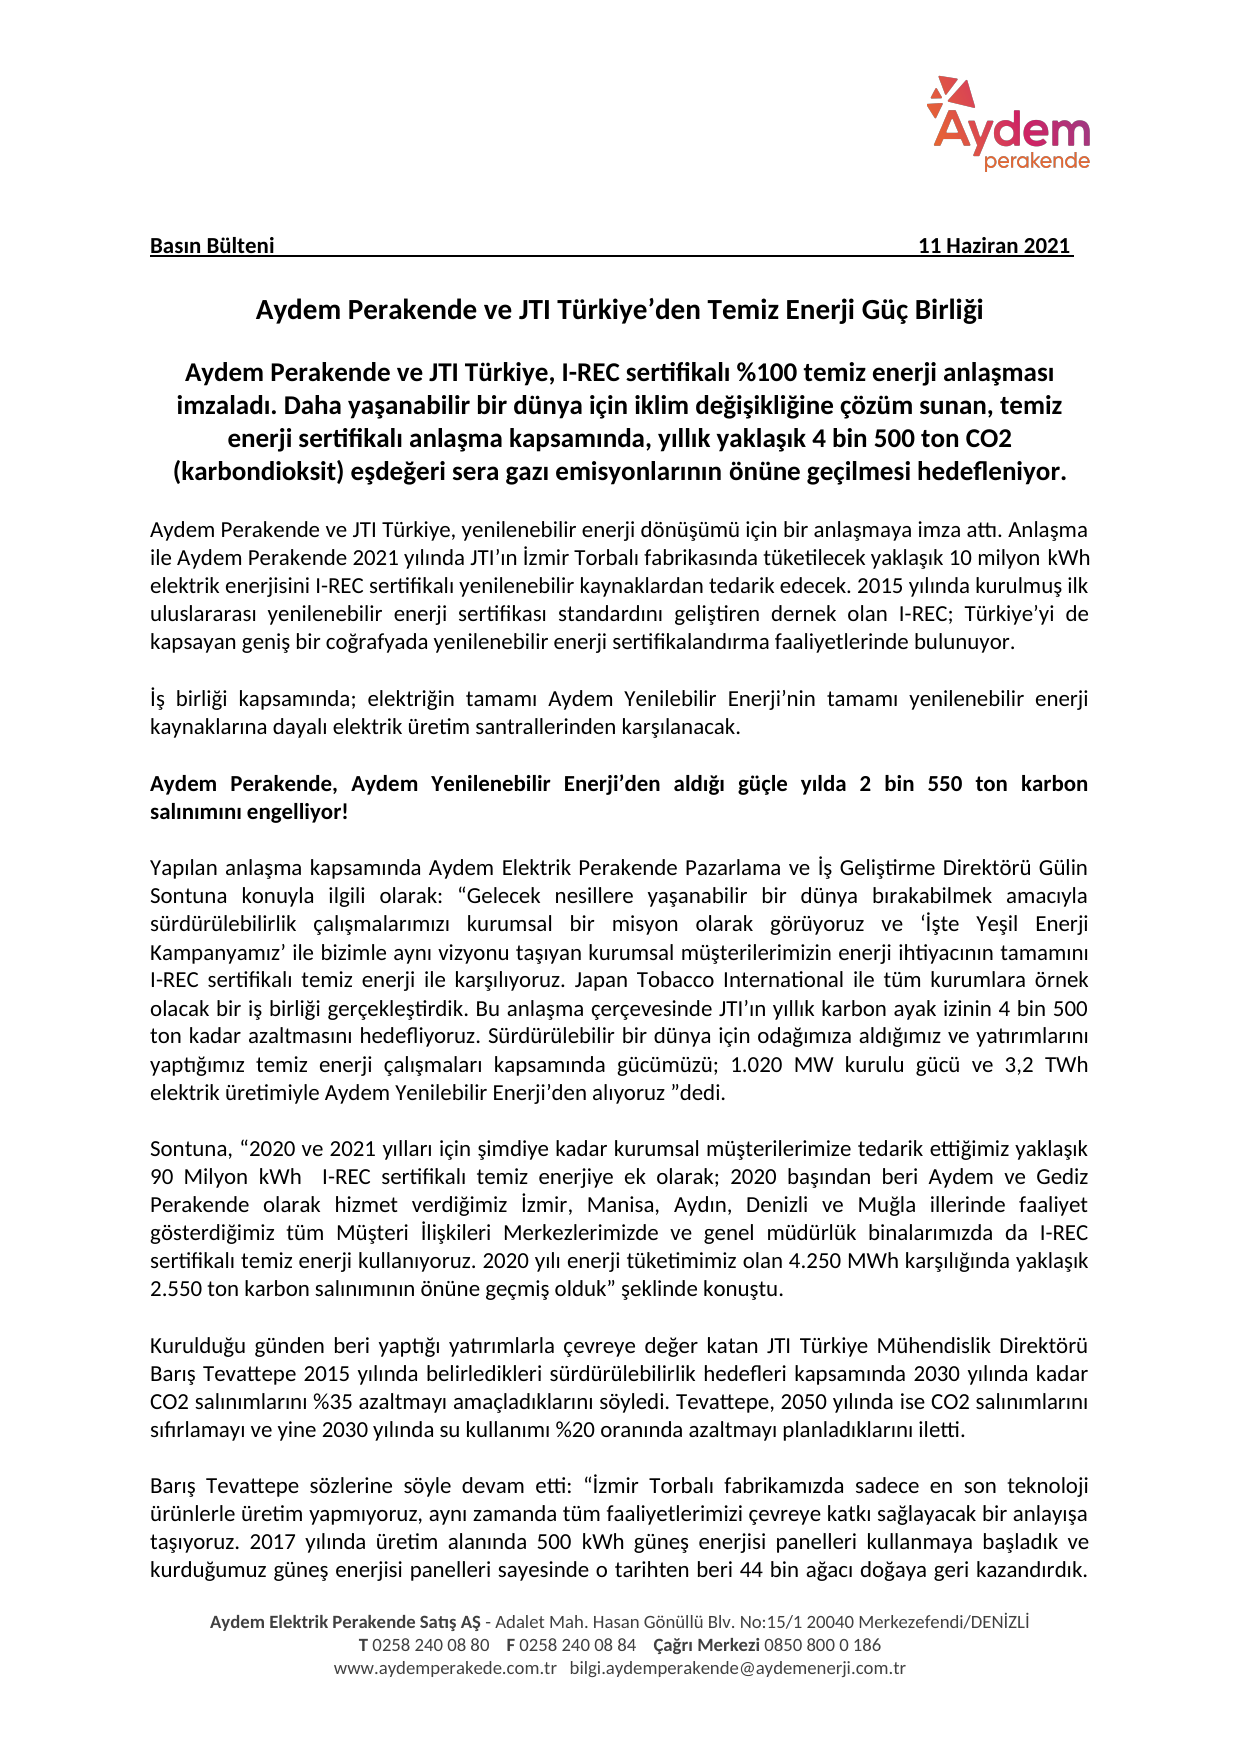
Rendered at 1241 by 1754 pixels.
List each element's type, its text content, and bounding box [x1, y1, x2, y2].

text Sontuna, “2020 ve 2021 yılları için şimdiye kadar kurumsal müşterilerimize tedarik ettiğimiz yaklaşık 90 Milyon kWh I-REC sertifikalı temiz enerjiye ek olarak; 2020 başından beri Aydem ve Gediz Perakende olarak hizmet verdiğimiz İzmir, Manisa, Aydın, Denizli ve Muğla illerinde faaliyet gösterdiğimiz tüm Müşteri İlişkileri Merkezlerimizde ve genel müdürlük binalarımızda da I-REC sertifikalı temiz enerji kullanıyoruz. 2020 yılı enerji tüketimimiz olan 4.250 MWh karşılığında yaklaşık 2.550 ton karbon salınımının önüne geçmiş olduk” şeklinde konuştu. [150, 1134, 1090, 1302]
text Aydem Perakende ve JTI Türkiye, yenilenebilir enerji dönüşümü için bir anlaşmaya imza attı. Anlaşma ile Aydem Perakende 2021 yılında JTI’ın İzmir Torbalı fabrikasında tüketilecek yaklaşık 10 milyon kWh elektrik enerjisini I-REC sertifikalı yenilenebilir kaynaklardan tedarik edecek. 2015 yılında kurulmuş ilk uluslararası yenilenebilir enerji sertifikası standardını geliştiren dernek olan I-REC; Türkiye’yi de kapsayan geniş bir coğrafyada yenilenebilir enerji sertifikalandırma faaliyetlerinde bulunuyor. [150, 515, 1090, 655]
text Yapılan anlaşma kapsamında Aydem Elektrik Perakende Pazarlama ve İş Geliştirme Direktörü Gülin Sontuna konuyla ilgili olarak: “Gelecek nesillere yaşanabilir bir dünya bırakabilmek amacıyla sürdürülebilirlik çalışmalarımızı kurumsal bir misyon olarak görüyoruz ve ‘İşte Yeşil Enerji Kampanyamız’ ile bizimle aynı vizyonu taşıyan kurumsal müşterilerimizin enerji ihtiyacının tamamını I-REC sertifikalı temiz enerji ile karşılıyoruz. Japan Tobacco International ile tüm kurumlara örnek olacak bir iş birliği gerçekleştirdik. Bu anlaşma çerçevesinde JTI’ın yıllık karbon ayak izinin 4 bin 500 ton kadar azaltmasını hedefliyoruz. Sürdürülebilir bir dünya için odağımıza aldığımız ve yatırımlarını yaptığımız temiz enerji çalışmaları kapsamında gücümüzü; 1.020 MW kurulu gücü ve 3,2 TWh elektrik üretimiyle Aydem Yenilebilir Enerji’den alıyoruz ”dedi. [150, 853, 1090, 1106]
text Aydem Perakende, Aydem Yenilenebilir Enerji’den aldığı güçle yılda 2 bin 550 ton karbon salınımını engelliyor! [150, 769, 1090, 826]
text İş birliği kapsamında; elektriğin tamamı Aydem Yenilebilir Enerji’nin tamamı yenilenebilir enerji kaynaklarına dayalı elektrik üretim santrallerinden karşılanacak. [150, 684, 1090, 740]
text Aydem Perakende ve JTI Türkiye’den Temiz Enerji Güç Birliği [150, 291, 1090, 327]
text Kurulduğu günden beri yaptığı yatırımlarla çevreye değer katan JTI Türkiye Mühendislik Direktörü Barış Tevattepe 2015 yılında belirledikleri sürdürülebilirlik hedefleri kapsamında 2030 yılında kadar CO2 salınımlarını %35 azaltmayı amaçladıklarını söyledi. Tevattepe, 2050 yılında ise CO2 salınımlarını sıfırlamayı ve yine 2030 yılında su kullanımı %20 oranında azaltmayı planladıklarını iletti. [150, 1331, 1090, 1443]
text Basın Bülteni 11 Haziran 2021 [150, 231, 1090, 259]
picture [927, 75, 1091, 172]
text Aydem Perakende ve JTI Türkiye, I-REC sertifikalı %100 temiz enerji anlaşması imzaladı. Daha yaşanabilir bir dünya için iklim değişikliğine çözüm sunan, temiz enerji sertifikalı anlaşma kapsamında, yıllık yaklaşık 4 bin 500 ton CO2 (karbondioksit) eşdeğeri sera gazı emisyonlarının önüne geçilmesi hedefleniyor. [150, 355, 1090, 487]
